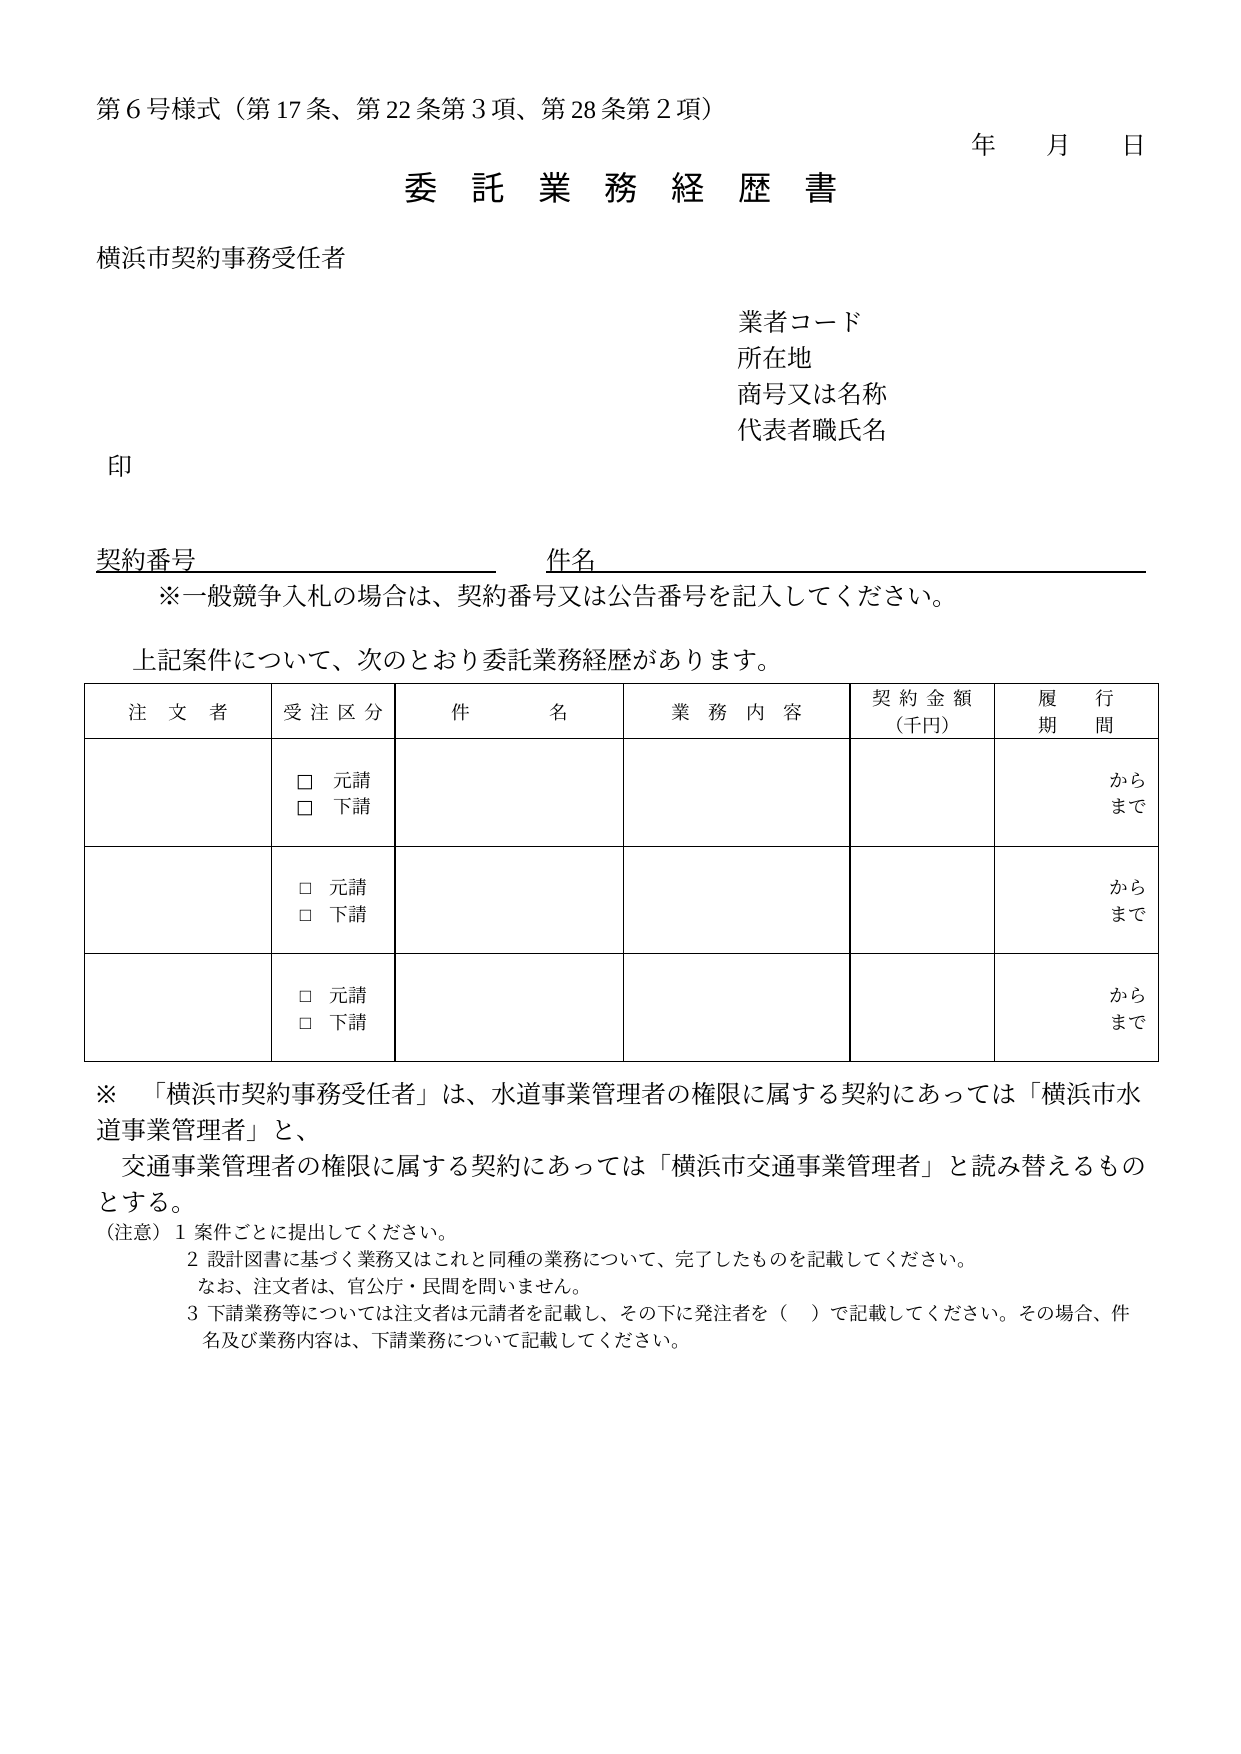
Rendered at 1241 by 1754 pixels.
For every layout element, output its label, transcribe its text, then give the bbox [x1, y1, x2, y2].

table_cell [851, 954, 994, 1061]
text ２ 設計図書に基づく業務又はこれと同種の業務について、完了したものを記載してください。 [183, 1245, 1146, 1272]
table_header 業 務 内 容 [624, 684, 849, 738]
text ３ 下請業務等については注文者は元請者を記載し、その下に発注者を（ ）で記載してください。その場合、件名及び業務内容は、下請業務について記載してください。 [183, 1299, 1146, 1353]
text 契約番号 件名 [96, 540, 1146, 576]
text ※一般競争入札の場合は、契約番号又は公告番号を記入してください。 [107, 576, 1146, 612]
text 第６号様式（第17条、第22条第３項、第28条第２項） [96, 89, 1146, 126]
text 所在地 [107, 339, 1146, 375]
table_header 契約金額 （千円） [851, 684, 994, 738]
table_cell から まで [995, 847, 1158, 953]
table_cell [85, 954, 271, 1061]
table_cell [624, 847, 849, 953]
table_cell から まで [995, 954, 1158, 1061]
text 交通事業管理者の権限に属する契約にあっては「横浜市交通事業管理者」と読み替えるものとする。 [96, 1146, 1146, 1218]
text 上記案件について、次のとおり委託業務経歴があります。 [107, 641, 1146, 677]
table_cell [396, 739, 623, 846]
text 代表者職氏名 印 [107, 411, 1146, 483]
table_header 件名 [396, 684, 623, 738]
table_cell [396, 954, 623, 1061]
text （注意）１ 案件ごとに提出してください。 [96, 1218, 1146, 1245]
text なお、注文者は、官公庁・民間を問いません。 [183, 1272, 1146, 1299]
table_cell [851, 739, 994, 846]
text 商号又は名称 [107, 375, 1146, 411]
table_header 受注区分 [272, 684, 394, 738]
table_cell [624, 954, 849, 1061]
text 横浜市契約事務受任者 [96, 238, 1146, 274]
table_cell から まで [995, 739, 1158, 846]
table_cell [624, 739, 849, 846]
table_cell [85, 739, 271, 846]
table_header 注文者 [85, 684, 271, 738]
text 委 託 業 務 経 歴 書 [96, 161, 1146, 210]
text 年 月 日 [107, 126, 1146, 161]
table_cell □ 元請 □ 下請 [272, 847, 394, 953]
table_cell □ 元請 □ 下請 [272, 954, 394, 1061]
table_cell [851, 847, 994, 953]
text 業者コード [107, 303, 1146, 339]
text ※ 「横浜市契約事務受任者」は、水道事業管理者の権限に属する契約にあっては「横浜市水道事業管理者」と、 [96, 1074, 1146, 1146]
table_cell [396, 847, 623, 953]
table_cell [85, 847, 271, 953]
table_cell 元請 下請 [272, 739, 394, 846]
table_header 履 行 期 間 [995, 684, 1158, 738]
